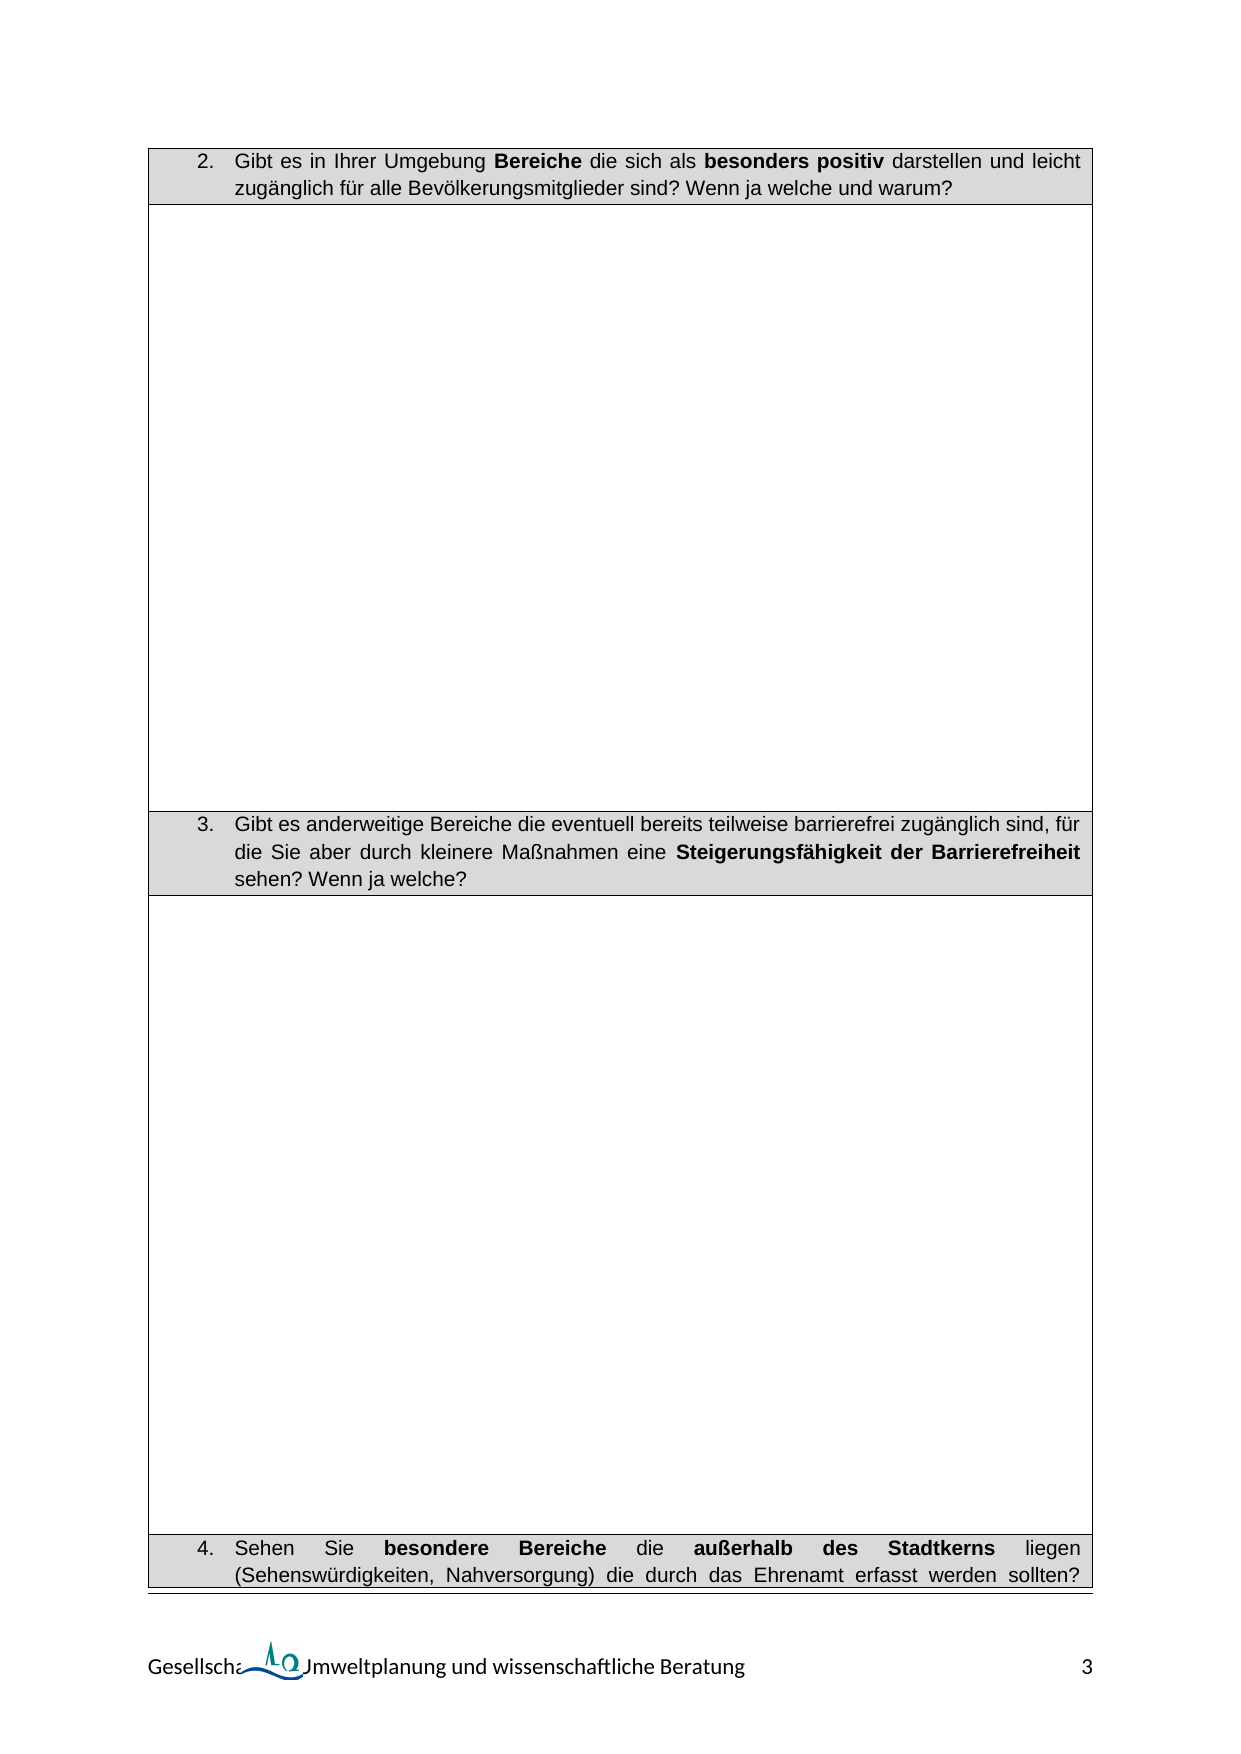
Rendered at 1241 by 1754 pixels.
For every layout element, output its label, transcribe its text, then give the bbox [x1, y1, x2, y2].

table_cell [149, 205, 1092, 811]
table_cell Gibt es anderweitige Bereiche die eventuell bereits teilweise barrierefrei zugänglich sind, für die Sie aber durch kleinere Maßnahmen eine Steigerungsfähigkeit der Barrierefreiheit sehen? Wenn ja welche? [149, 812, 1092, 895]
table_cell [149, 896, 1092, 1534]
table_cell Gibt es in Ihrer Umgebung Bereiche die sich als besonders positiv darstellen und leicht zugänglich für alle Bevölkerungsmitglieder sind? Wenn ja welche und warum? [149, 149, 1092, 204]
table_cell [149, 1535, 1092, 1587]
